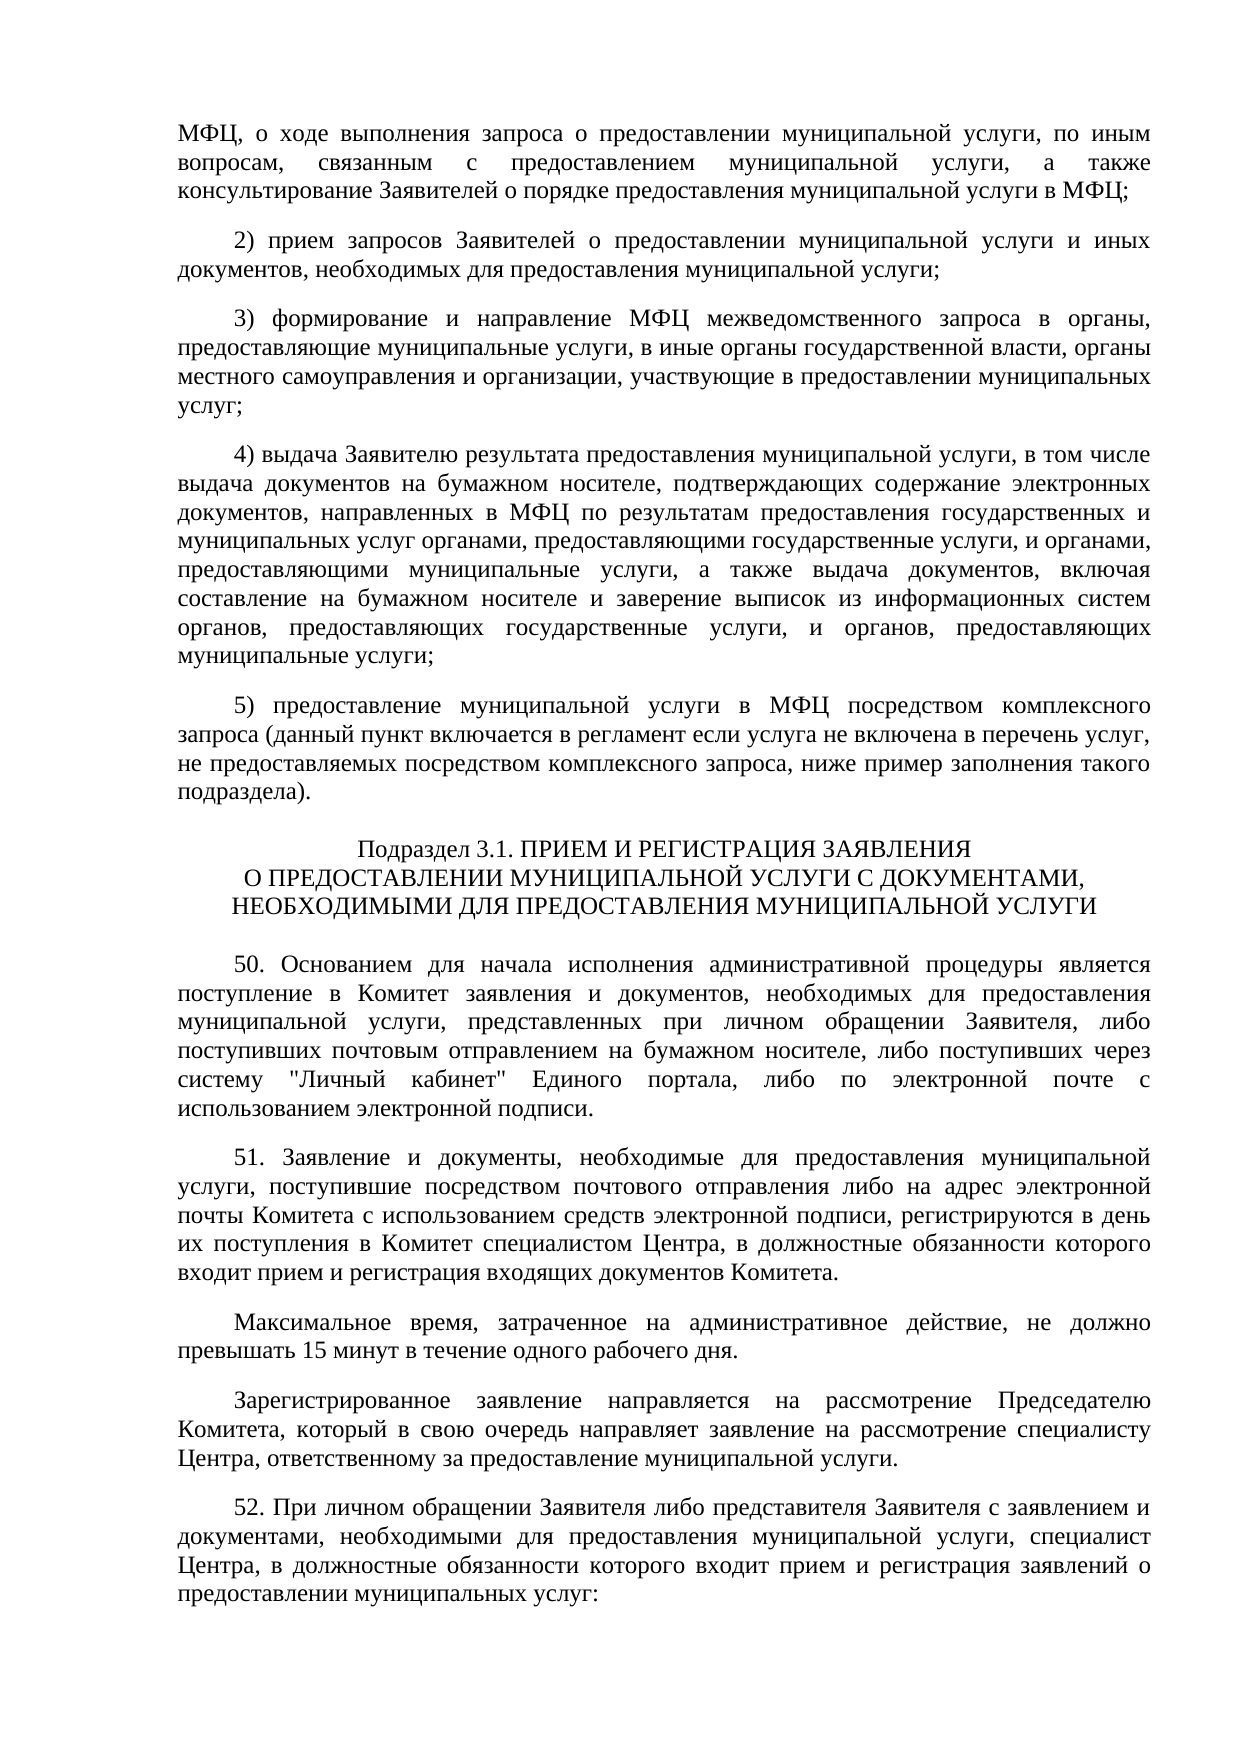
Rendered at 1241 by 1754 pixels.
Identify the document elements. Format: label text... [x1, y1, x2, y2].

text 5) предоставление муниципальной услуги в МФЦ посредством комплексного запроса (данный пункт включается в регламент если услуга не включена в перечень услуг, не предоставляемых посредством комплексного запроса, ниже пример заполнения такого подраздела). [177, 690, 1152, 805]
text О ПРЕДОСТАВЛЕНИИ МУНИЦИПАЛЬНОЙ УСЛУГИ С ДОКУМЕНТАМИ, [177, 863, 1152, 891]
text Подраздел 3.1. ПРИЕМ И РЕГИСТРАЦИЯ ЗАЯВЛЕНИЯ [177, 834, 1152, 863]
text Зарегистрированное заявление направляется на рассмотрение Председателю Комитета, который в свою очередь направляет заявление на рассмотрение специалисту Центра, ответственному за предоставление муниципальной услуги. [177, 1385, 1152, 1471]
text 2) прием запросов Заявителей о предоставлении муниципальной услуги и иных документов, необходимых для предоставления муниципальной услуги; [177, 225, 1152, 283]
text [177, 118, 1152, 204]
text 52. При личном обращении Заявителя либо представителя Заявителя с заявлением и документами, необходимыми для предоставления муниципальной услуги, специалист Центра, в должностные обязанности которого входит прием и регистрация заявлений о предоставлении муниципальных услуг: [177, 1492, 1152, 1607]
text 4) выдача Заявителю результата предоставления муниципальной услуги, в том числе выдача документов на бумажном носителе, подтверждающих содержание электронных документов, направленных в МФЦ по результатам предоставления государственных и муниципальных услуг органами, предоставляющими государственные услуги, и органами, предоставляющими муниципальные услуги, а также выдача документов, включая составление на бумажном носителе и заверение выписок из информационных систем органов, предоставляющих государственные услуги, и органов, предоставляющих муниципальные услуги; [177, 439, 1152, 669]
text 3) формирование и направление МФЦ межведомственного запроса в органы, предоставляющие муниципальные услуги, в иные органы государственной власти, органы местного самоуправления и организации, участвующие в предоставлении муниципальных услуг; [177, 303, 1152, 418]
text НЕОБХОДИМЫМИ ДЛЯ ПРЕДОСТАВЛЕНИЯ МУНИЦИПАЛЬНОЙ УСЛУГИ [177, 891, 1152, 920]
text Максимальное время, затраченное на административное действие, не должно превышать 15 минут в течение одного рабочего дня. [177, 1307, 1152, 1364]
text 50. Основанием для начала исполнения административной процедуры является поступление в Комитет заявления и документов, необходимых для предоставления муниципальной услуги, представленных при личном обращении Заявителя, либо поступивших почтовым отправлением на бумажном носителе, либо поступивших через систему "Личный кабинет" Единого портала, либо по электронной почте с использованием электронной подписи. [177, 949, 1152, 1121]
text 51. Заявление и документы, необходимые для предоставления муниципальной услуги, поступившие посредством почтового отправления либо на адрес электронной почты Комитета с использованием средств электронной подписи, регистрируются в день их поступления в Комитет специалистом Центра, в должностные обязанности которого входит прием и регистрация входящих документов Комитета. [177, 1142, 1152, 1286]
